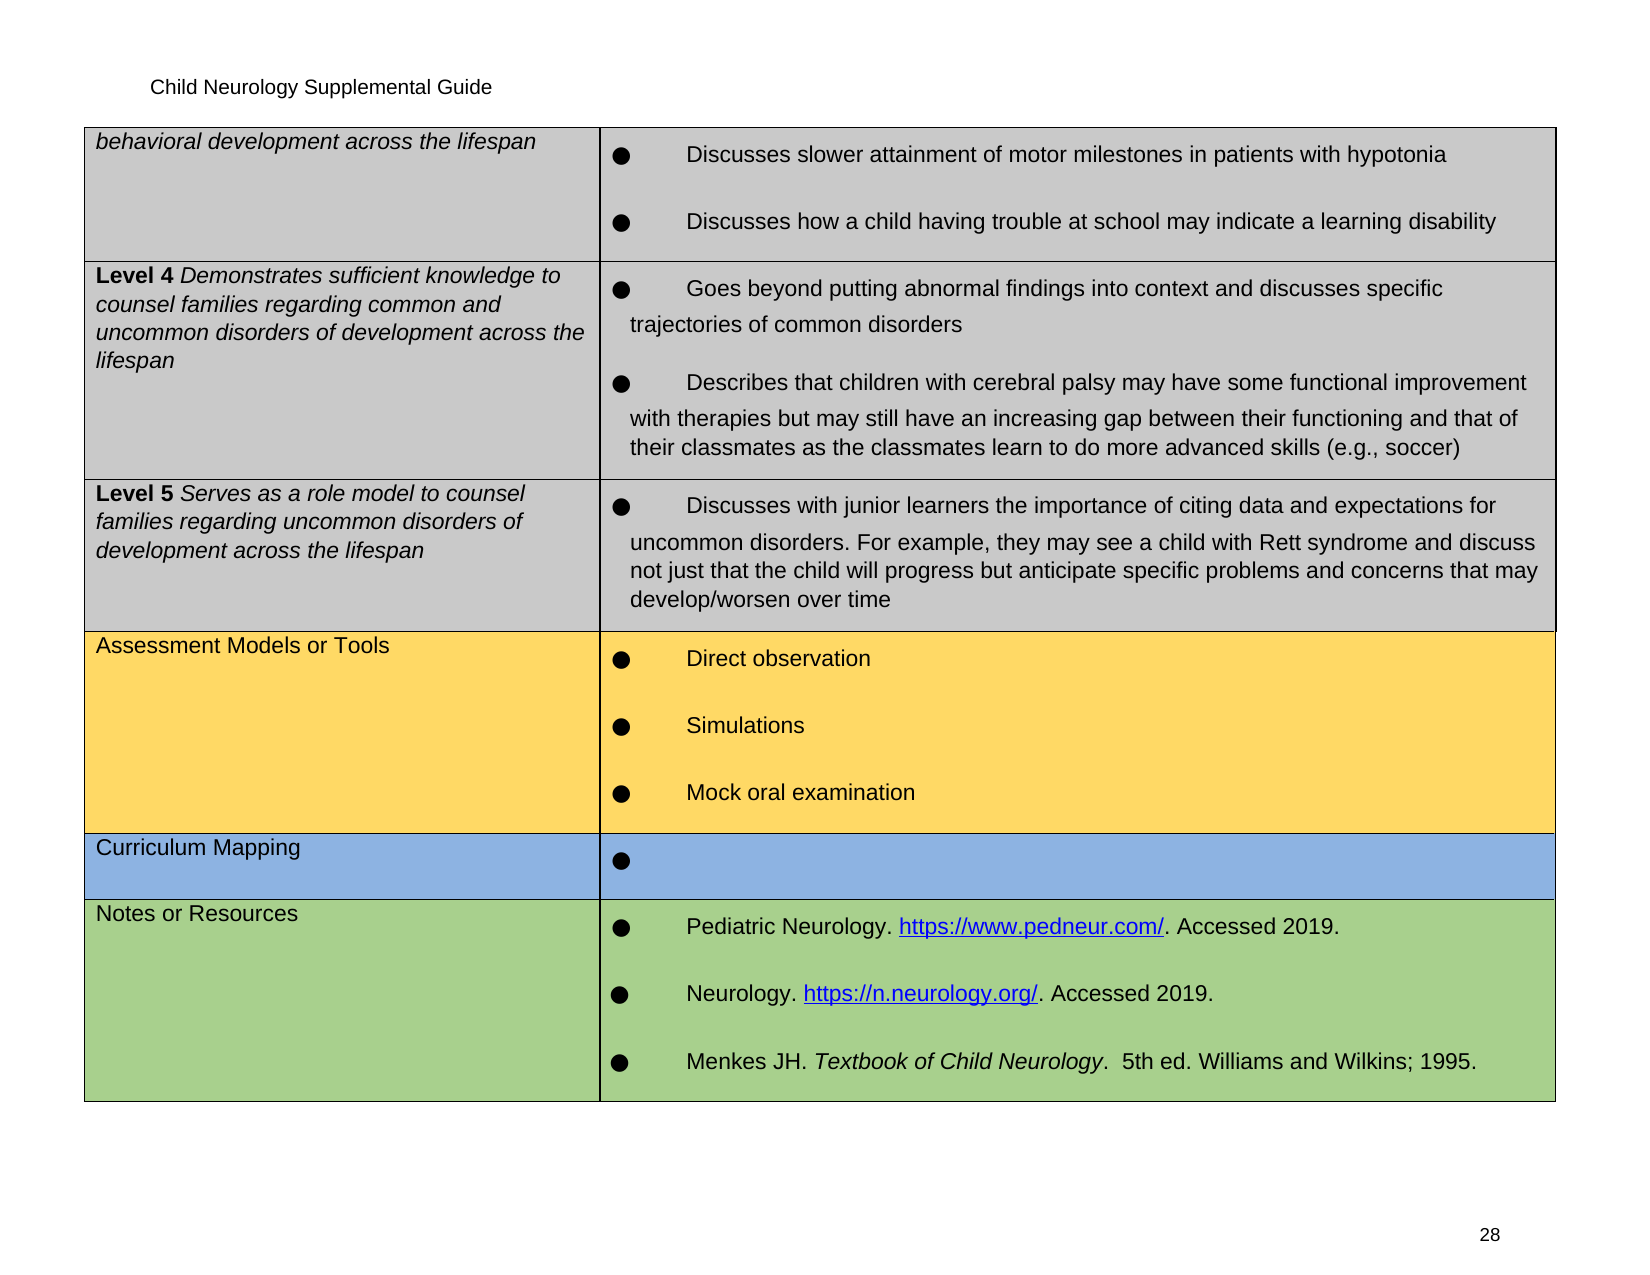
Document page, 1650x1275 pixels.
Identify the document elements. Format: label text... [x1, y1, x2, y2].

table_cell Curriculum Mapping [85, 834, 599, 899]
table_cell Goes beyond putting abnormal findings into context and discusses specific trajectories of common disorders Describes that children with cerebral palsy may have some functional improvement with therapies but may still have an increasing gap between their functioning and that of their classmates as the classmates learn to do more advanced skills (e.g., soccer) [601, 262, 1555, 479]
table_cell Direct observation Simulations Mock oral examination [601, 631, 1555, 833]
table_cell Assessment Models or Tools [85, 632, 599, 833]
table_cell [85, 128, 599, 261]
table_cell Level 5 Serves as a role model to counsel families regarding uncommon disorders of development across the lifespan [85, 480, 599, 631]
table_cell Discusses with junior learners the importance of citing data and expectations for uncommon disorders. For example, they may see a child with Rett syndrome and discuss not just that the child will progress but anticipate specific problems and concerns that may develop/worsen over time [601, 480, 1555, 631]
table_cell Notes or Resources [85, 900, 599, 1101]
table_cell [601, 128, 1555, 261]
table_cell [601, 899, 1555, 1101]
table_cell [601, 833, 1555, 899]
table_cell Level 4 Demonstrates sufficient knowledge to counsel families regarding common and uncommon disorders of development across the lifespan [85, 262, 599, 479]
